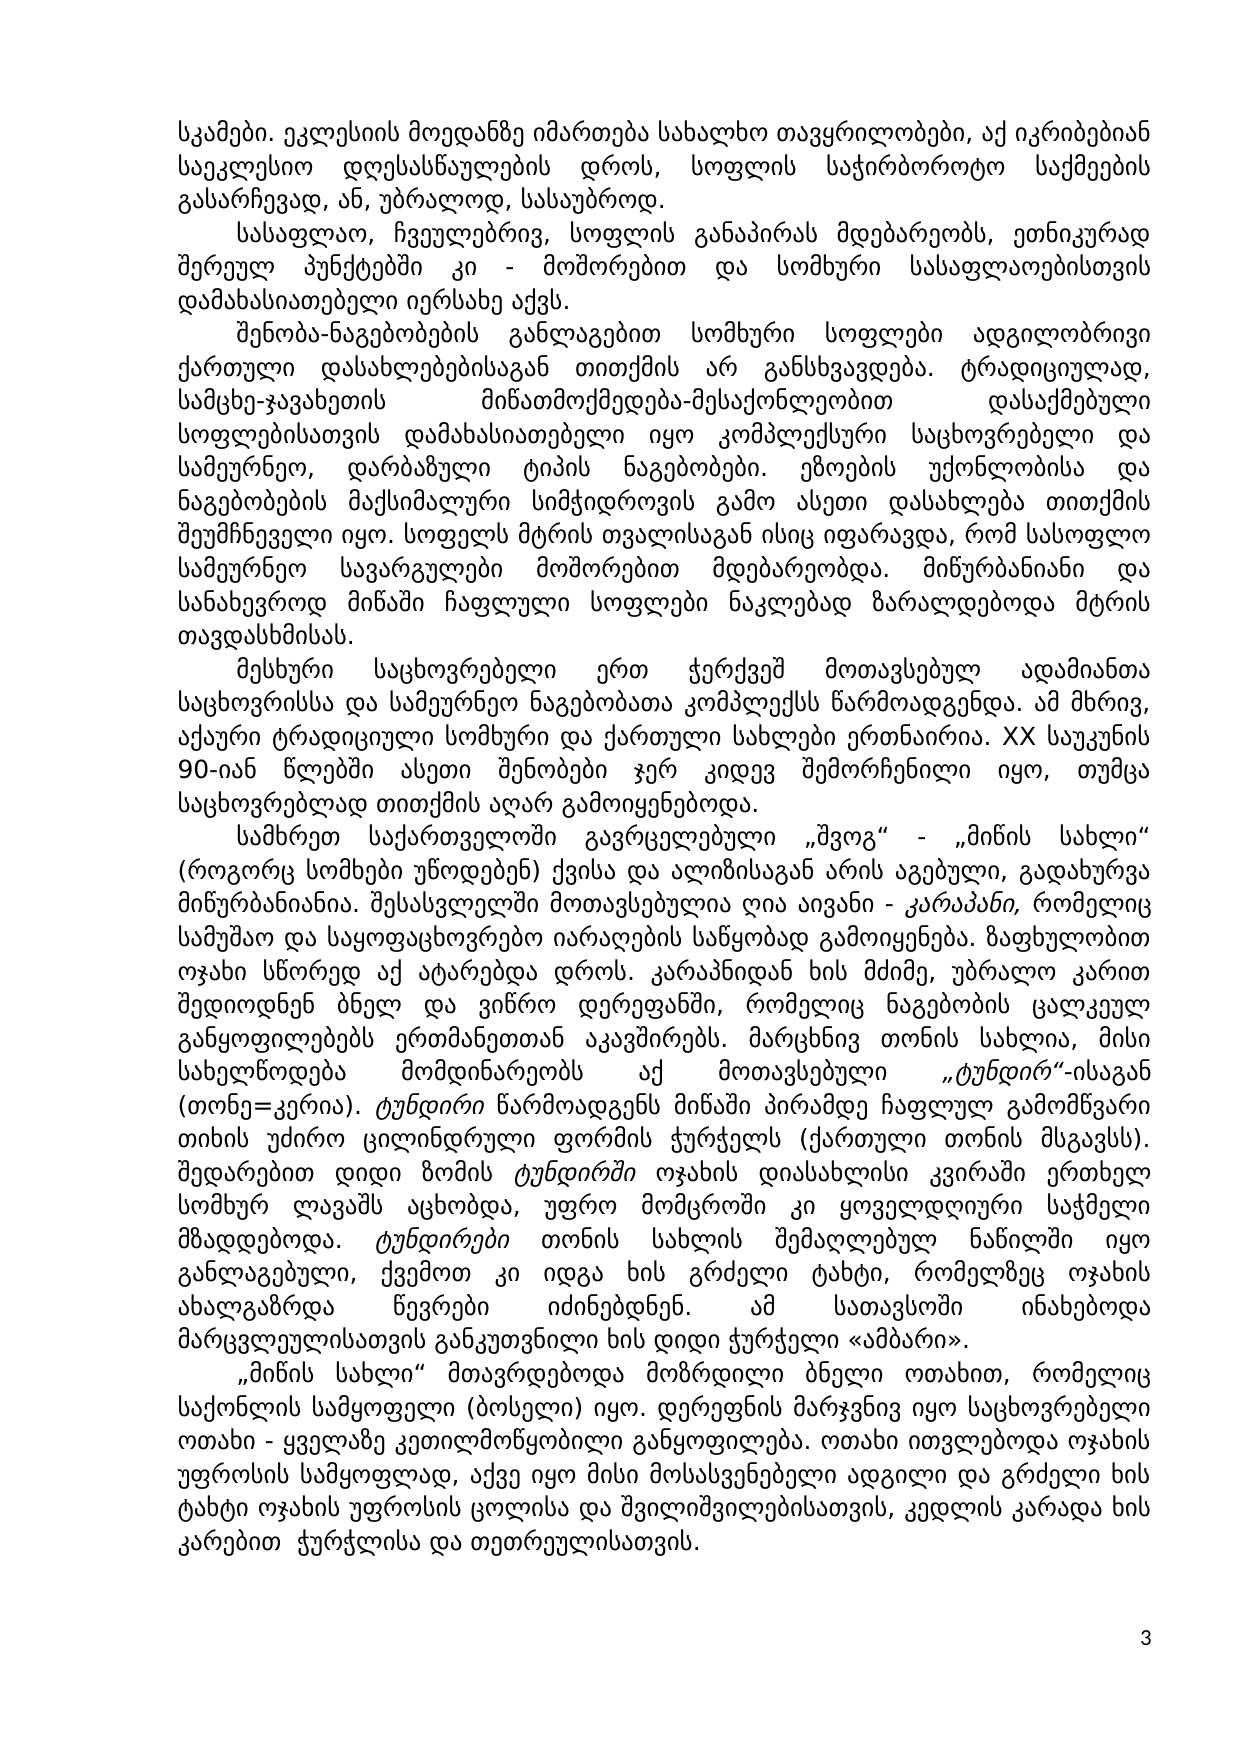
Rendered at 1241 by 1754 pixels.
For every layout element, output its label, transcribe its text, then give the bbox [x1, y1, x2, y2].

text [177, 118, 1152, 214]
text „მიწის სახლი“ მთავრდებოდა მოზრდილი ბნელი ოთახით, რომელიც საქონლის სამყოფელი (ბოსელი) იყო. დერეფნის მარჯვნივ იყო საცხოვრებელი ოთახი - ყველაზე კეთილმოწყობილი განყოფილება. ოთახი ითვლებოდა ოჯახის უფროსის სამყოფლად, აქვე იყო მისი მოსასვენებელი ადგილი და გრძელი ხის ტახტი ოჯახის უფროსის ცოლისა და შვილიშვილებისათვის, კედლის კარადა ხის კარებით ჭურჭლისა და თეთრეულისათვის. [177, 1359, 1152, 1556]
text სასაფლაო, ჩვეულებრივ, სოფლის განაპირას მდებარეობს, ეთნიკურად შერეულ პუნქტებში კი - მოშორებით და სომხური სასაფლაოებისთვის დამახასიათებელი იერსახე აქვს. [177, 219, 1152, 315]
text სამხრეთ საქართველოში გავრცელებული „შვოგ“ - „მიწის სახლი“ (როგორც სომხები უწოდებენ) ქვისა და ალიზისაგან არის აგებული, გადახურვა მიწურბანიანია. შესასვლელში მოთავსებულია ღია აივანი - კარაპანი, რომელიც სამუშაო და საყოფაცხოვრებო იარაღების საწყობად გამოიყენება. ზაფხულობით ოჯახი სწორედ აქ ატარებდა დროს. კარაპნიდან ხის მძიმე, უბრალო კარით შედიოდნენ ბნელ და ვიწრო დერეფანში, რომელიც ნაგებობის ცალკეულ განყოფილებებს ერთმანეთთან აკავშირებს. მარცხნივ თონის სახლია, მისი სახელწოდება მომდინარეობს აქ მოთავსებული „ტუნდირ“-ისაგან (თონე=კერია). ტუნდირი წარმოადგენს მიწაში პირამდე ჩაფლულ გამომწვარი თიხის უძირო ცილინდრული ფორმის ჭურჭელს (ქართული თონის მსგავსს). შედარებით დიდი ზომის ტუნდირში ოჯახის დიასახლისი კვირაში ერთხელ სომხურ ლავაშს აცხობდა, უფრო მომცროში კი ყოველდღიური საჭმელი მზადდებოდა. ტუნდირები თონის სახლის შემაღლებულ ნაწილში იყო განლაგებული, ქვემოთ კი იდგა ხის გრძელი ტახტი, რომელზეც ოჯახის ახალგაზრდა წევრები იძინებდნენ. ამ სათავსოში ინახებოდა მარცვლეულისათვის განკუთვნილი ხის დიდი ჭურჭელი «ამბარი». [177, 822, 1152, 1355]
text მესხური საცხოვრებელი ერთ ჭერქვეშ მოთავსებულ ადამიანთა საცხოვრისსა და სამეურნეო ნაგებობათა კომპლექსს წარმოადგენდა. ამ მხრივ, აქაური ტრადიციული სომხური და ქართული სახლები ერთნაირია. XX საუკუნის 90-იან წლებში ასეთი შენობები ჯერ კიდევ შემორჩენილი იყო, თუმცა საცხოვრებლად თითქმის აღარ გამოიყენებოდა. [177, 655, 1152, 818]
text შენობა-ნაგებობების განლაგებით სომხური სოფლები ადგილობრივი ქართული დასახლებებისაგან თითქმის არ განსხვავდება. ტრადიციულად, სამცხე-ჯავახეთის მიწათმოქმედება-მესაქონლეობით დასაქმებული სოფლებისათვის დამახასიათებელი იყო კომპლექსური საცხოვრებელი და სამეურნეო, დარბაზული ტიპის ნაგებობები. ეზოების უქონლობისა და ნაგებობების მაქსიმალური სიმჭიდროვის გამო ასეთი დასახლება თითქმის შეუმჩნეველი იყო. სოფელს მტრის თვალისაგან ისიც იფარავდა, რომ სასოფლო სამეურნეო სავარგულები მოშორებით მდებარეობდა. მიწურბანიანი და სანახევროდ მიწაში ჩაფლული სოფლები ნაკლებად ზარალდებოდა მტრის თავდასხმისას. [177, 319, 1152, 650]
